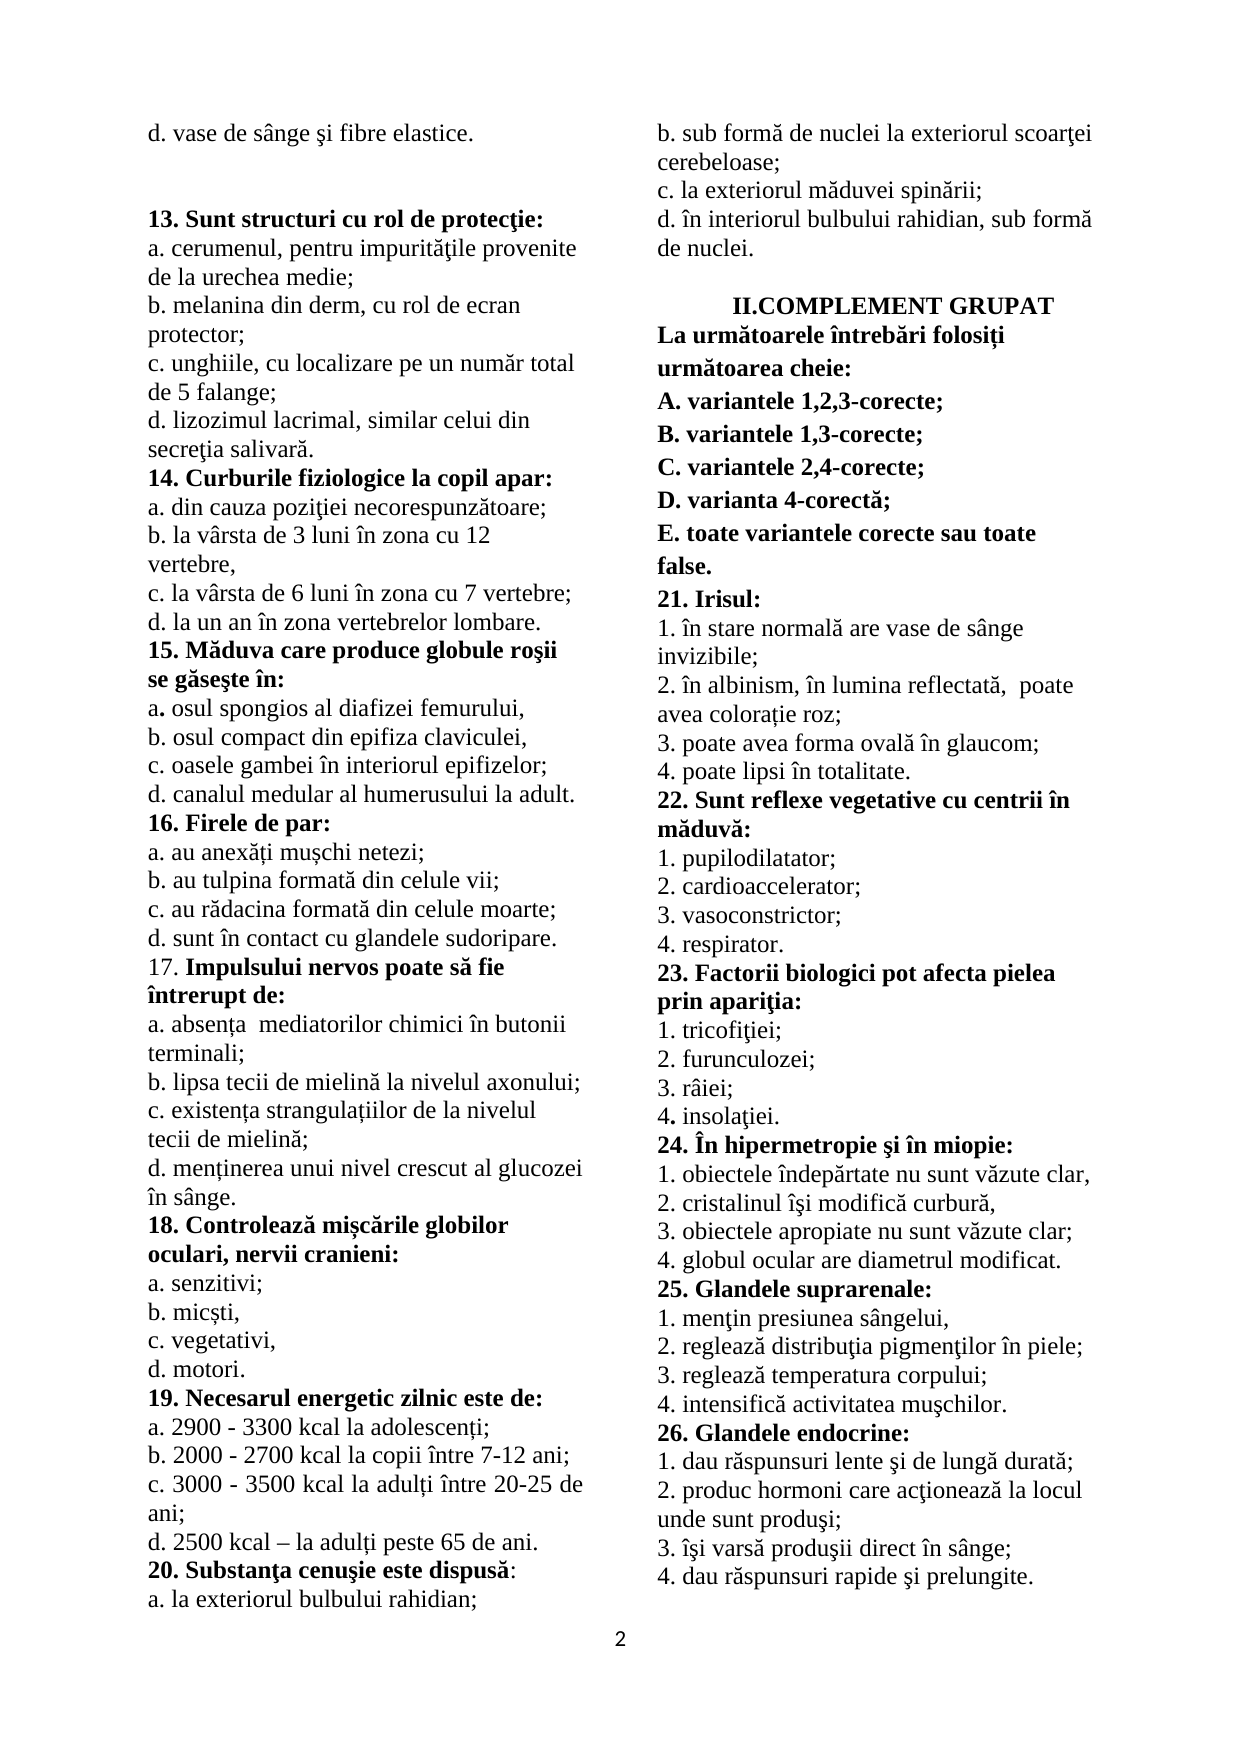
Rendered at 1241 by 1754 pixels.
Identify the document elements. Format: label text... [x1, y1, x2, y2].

text 1. tricofiţiei; [657, 1015, 1092, 1044]
text a. osul spongios al diafizei femurului, [148, 693, 583, 722]
text a. senzitivi; [148, 1268, 583, 1297]
text 1. menţin presiunea sângelui, [657, 1303, 1092, 1331]
text II.COMPLEMENT GRUPAT [657, 291, 1092, 320]
text 2. furunculozei; [657, 1044, 1092, 1073]
text 4. intensifică activitatea muşchilor. [657, 1389, 1092, 1418]
text 2. în albinism, în lumina reflectată, poate avea colorație roz; [657, 670, 1092, 728]
text 15. Măduva care produce globule roşii se găseşte în: [148, 636, 583, 693]
list 20. Substanţa cenuşie este dispusă: [148, 1556, 583, 1584]
list a. la exteriorul bulbului rahidian; [148, 1584, 583, 1613]
list c. la exteriorul măduvei spinării; [657, 176, 1092, 204]
text 1. pupilodilatator; [657, 843, 1092, 871]
text 4. insolaţiei. [657, 1101, 1092, 1130]
text d. lizozimul lacrimal, similar celui din secreţia salivară. [148, 406, 583, 463]
text 17. Impulsului nervos poate să fie întrerupt de: a. absența mediatorilor chimici în butonii terminali; b. lipsa tecii de mielină la nivelul axonului; [148, 952, 583, 1096]
text 3. vasoconstrictor; [657, 900, 1092, 929]
text 1. în stare normală are vase de sânge invizibile; [657, 613, 1092, 670]
text b. 2000 - 2700 kcal la copii între 7-12 ani; [148, 1441, 583, 1469]
text a. 2900 - 3300 kcal la adolescenți; [148, 1412, 583, 1441]
text b. au tulpina formată din celule vii; [148, 866, 583, 894]
text 19. Necesarul energetic zilnic este de: [148, 1383, 583, 1412]
text d. sunt în contact cu glandele sudoripare. [148, 923, 583, 952]
list b. sub formă de nuclei la exteriorul scoarţei cerebeloase; [657, 118, 1092, 176]
text c. existența strangulațiilor de la nivelul tecii de mielină; d. menținerea unui nivel crescut al glucozei în sânge. 18. Controlează mișcările globilor oculari, nervii cranieni: [148, 1096, 583, 1268]
text 2. reglează distribuţia pigmenţilor în piele; [657, 1331, 1092, 1360]
text c. unghiile, cu localizare pe un număr total de 5 falange; [148, 348, 583, 406]
text a. din cauza poziţiei necorespunzătoare; [148, 492, 583, 521]
text c. la vârsta de 6 luni în zona cu 7 vertebre; [148, 578, 583, 607]
text d. canalul medular al humerusului la adult. [148, 779, 583, 808]
text 4. poate lipsi în totalitate. [657, 756, 1092, 785]
text 2. cardioaccelerator; [657, 871, 1092, 900]
text c. au rădacina formată din celule moarte; [148, 894, 583, 923]
text c. 3000 - 3500 kcal la adulți între 20-25 de ani; [148, 1469, 583, 1527]
text b. la vârsta de 3 luni în zona cu 12 vertebre, [148, 521, 583, 578]
text 3. reglează temperatura corpului; [657, 1360, 1092, 1389]
text 4. globul ocular are diametrul modificat. [657, 1245, 1092, 1274]
text B. variantele 1,3-corecte; [657, 419, 1092, 448]
text 22. Sunt reflexe vegetative cu centrii în măduvă: [657, 785, 1092, 843]
text a. cerumenul, pentru impurităţile provenite de la urechea medie; [148, 233, 583, 291]
text d. la un an în zona vertebrelor lombare. [148, 607, 583, 636]
text D. varianta 4-corectă; [657, 485, 1092, 514]
text d. vase de sânge şi fibre elastice. [148, 118, 583, 147]
text 4. dau răspunsuri rapide şi prelungite. [657, 1561, 1092, 1590]
text 3. râiei; [657, 1073, 1092, 1101]
text c. vegetativi, [148, 1326, 583, 1354]
text 26. Glandele endocrine: [657, 1418, 1092, 1446]
list d. în interiorul bulbului rahidian, sub formă de nuclei. [657, 204, 1092, 263]
text 1. obiectele îndepărtate nu sunt văzute clar, [657, 1159, 1092, 1188]
text b. micști, [148, 1297, 583, 1326]
text 1. dau răspunsuri lente şi de lungă durată; [657, 1446, 1092, 1475]
text 2. cristalinul îşi modifică curbură, [657, 1188, 1092, 1216]
text b. osul compact din epifiza claviculei, [148, 722, 583, 751]
text 3. obiectele apropiate nu sunt văzute clar; [657, 1216, 1092, 1245]
text 3. poate avea forma ovală în glaucom; [657, 728, 1092, 756]
text b. melanina din derm, cu rol de ecran protector; [148, 291, 583, 348]
text 25. Glandele suprarenale: [657, 1274, 1092, 1303]
subtitle 24. În hipermetropie şi în miopie: [657, 1130, 1092, 1159]
text d. 2500 kcal – la adulți peste 65 de ani. [148, 1527, 583, 1556]
text 16. Firele de par: [148, 808, 583, 837]
text A. variantele 1,2,3-corecte; [657, 386, 1092, 414]
text c. oasele gambei în interiorul epifizelor; [148, 751, 583, 779]
text 4. respirator. [657, 929, 1092, 958]
text 23. Factorii biologici pot afecta pielea prin apariţia: [657, 958, 1092, 1015]
text La următoarele întrebări folosiți următoarea cheie: [657, 320, 1092, 382]
text 13. Sunt structuri cu rol de protecţie: [148, 204, 583, 233]
text d. motori. [148, 1354, 583, 1383]
text 21. Irisul: [657, 584, 1092, 613]
text C. variantele 2,4-corecte; [657, 452, 1092, 481]
text a. au anexăți mușchi netezi; [148, 837, 583, 866]
text E. toate variantele corecte sau toate false. [657, 518, 1092, 580]
text 3. îşi varsă produşii direct în sânge; [657, 1533, 1092, 1561]
text 14. Curburile fiziologice la copil apar: [148, 463, 583, 492]
text 2. produc hormoni care acţionează la locul unde sunt produşi; [657, 1475, 1092, 1533]
